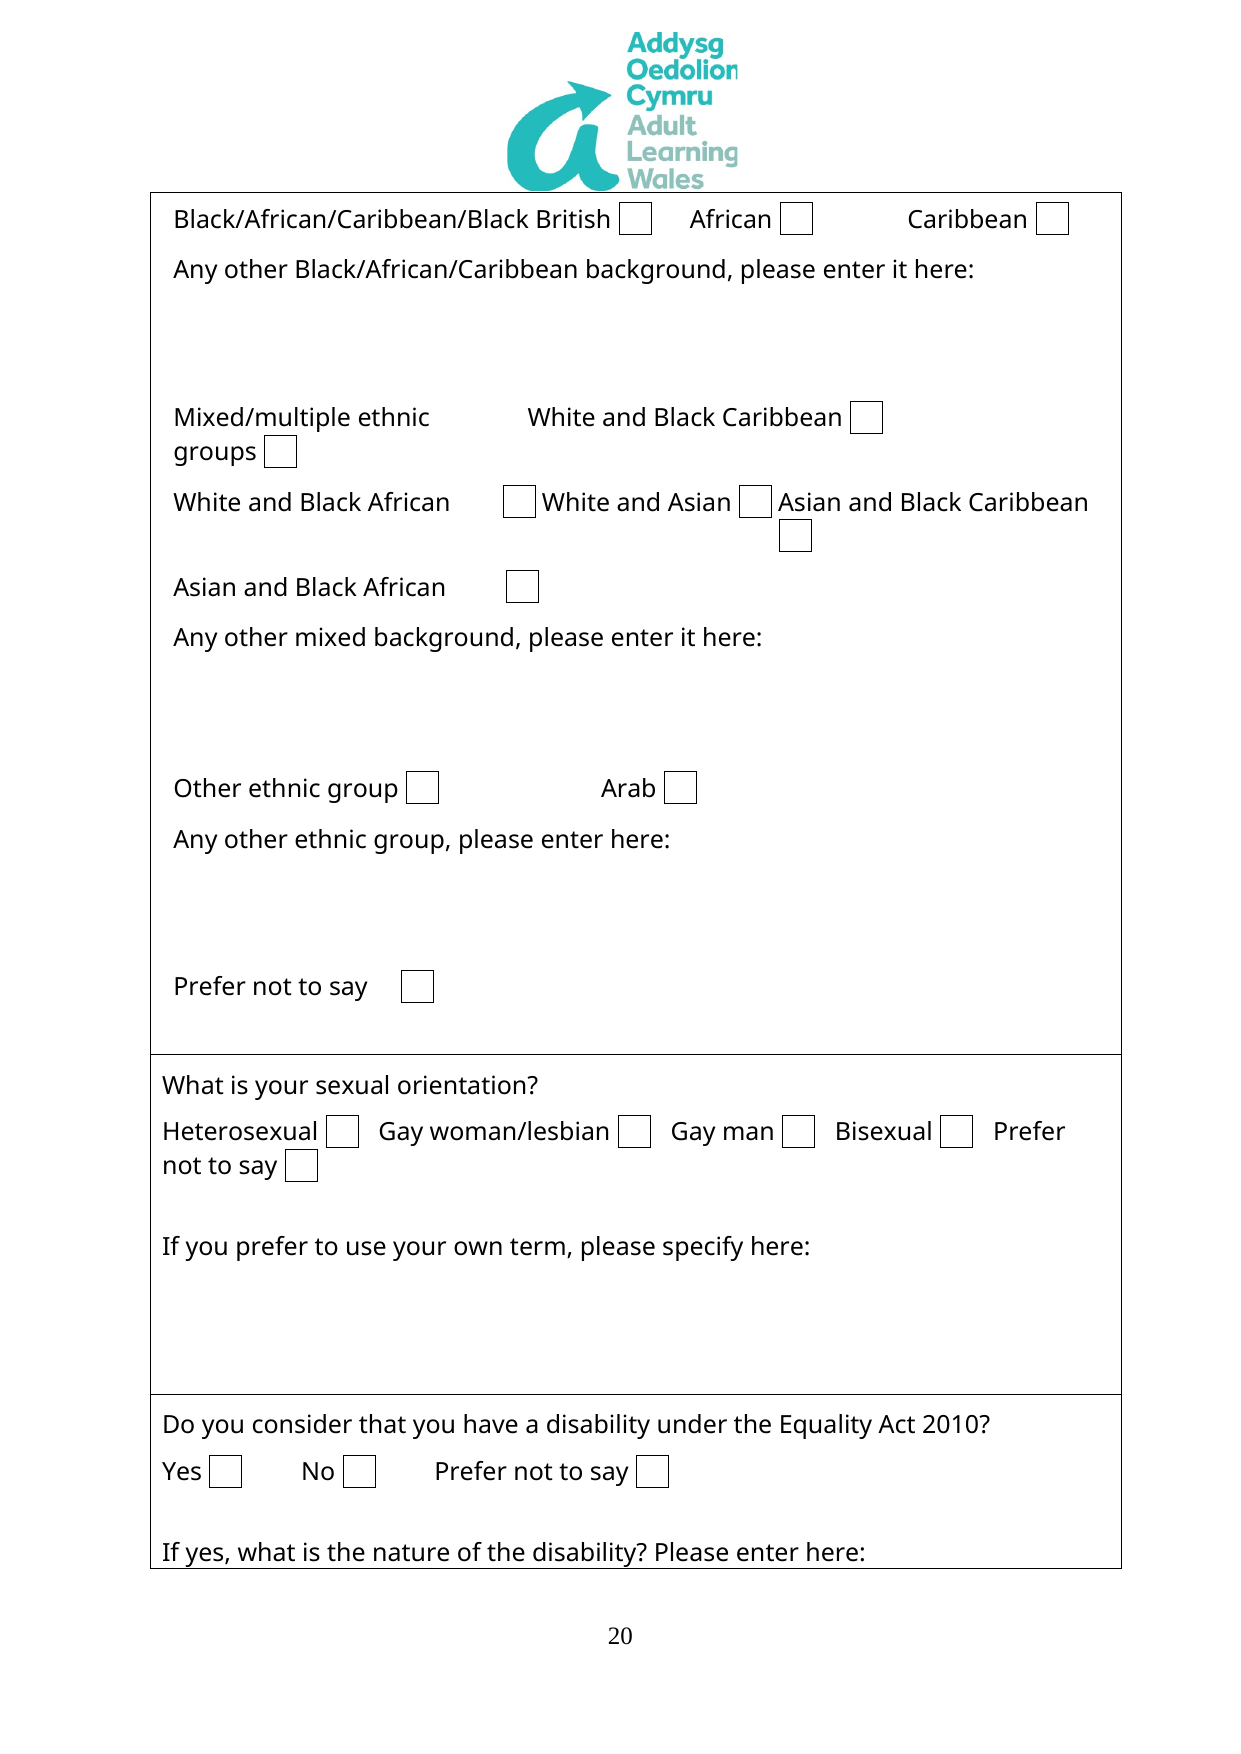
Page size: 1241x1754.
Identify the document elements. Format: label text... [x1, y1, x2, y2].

table_cell What is your sexual orientation? Heterosexual Gay woman/lesbian Gay man Bisexual Prefer not to say If you prefer to use your own term, please specify here: [151, 1055, 1121, 1393]
picture [506, 32, 738, 189]
table_cell Race and Nationality [151, 193, 1121, 1054]
